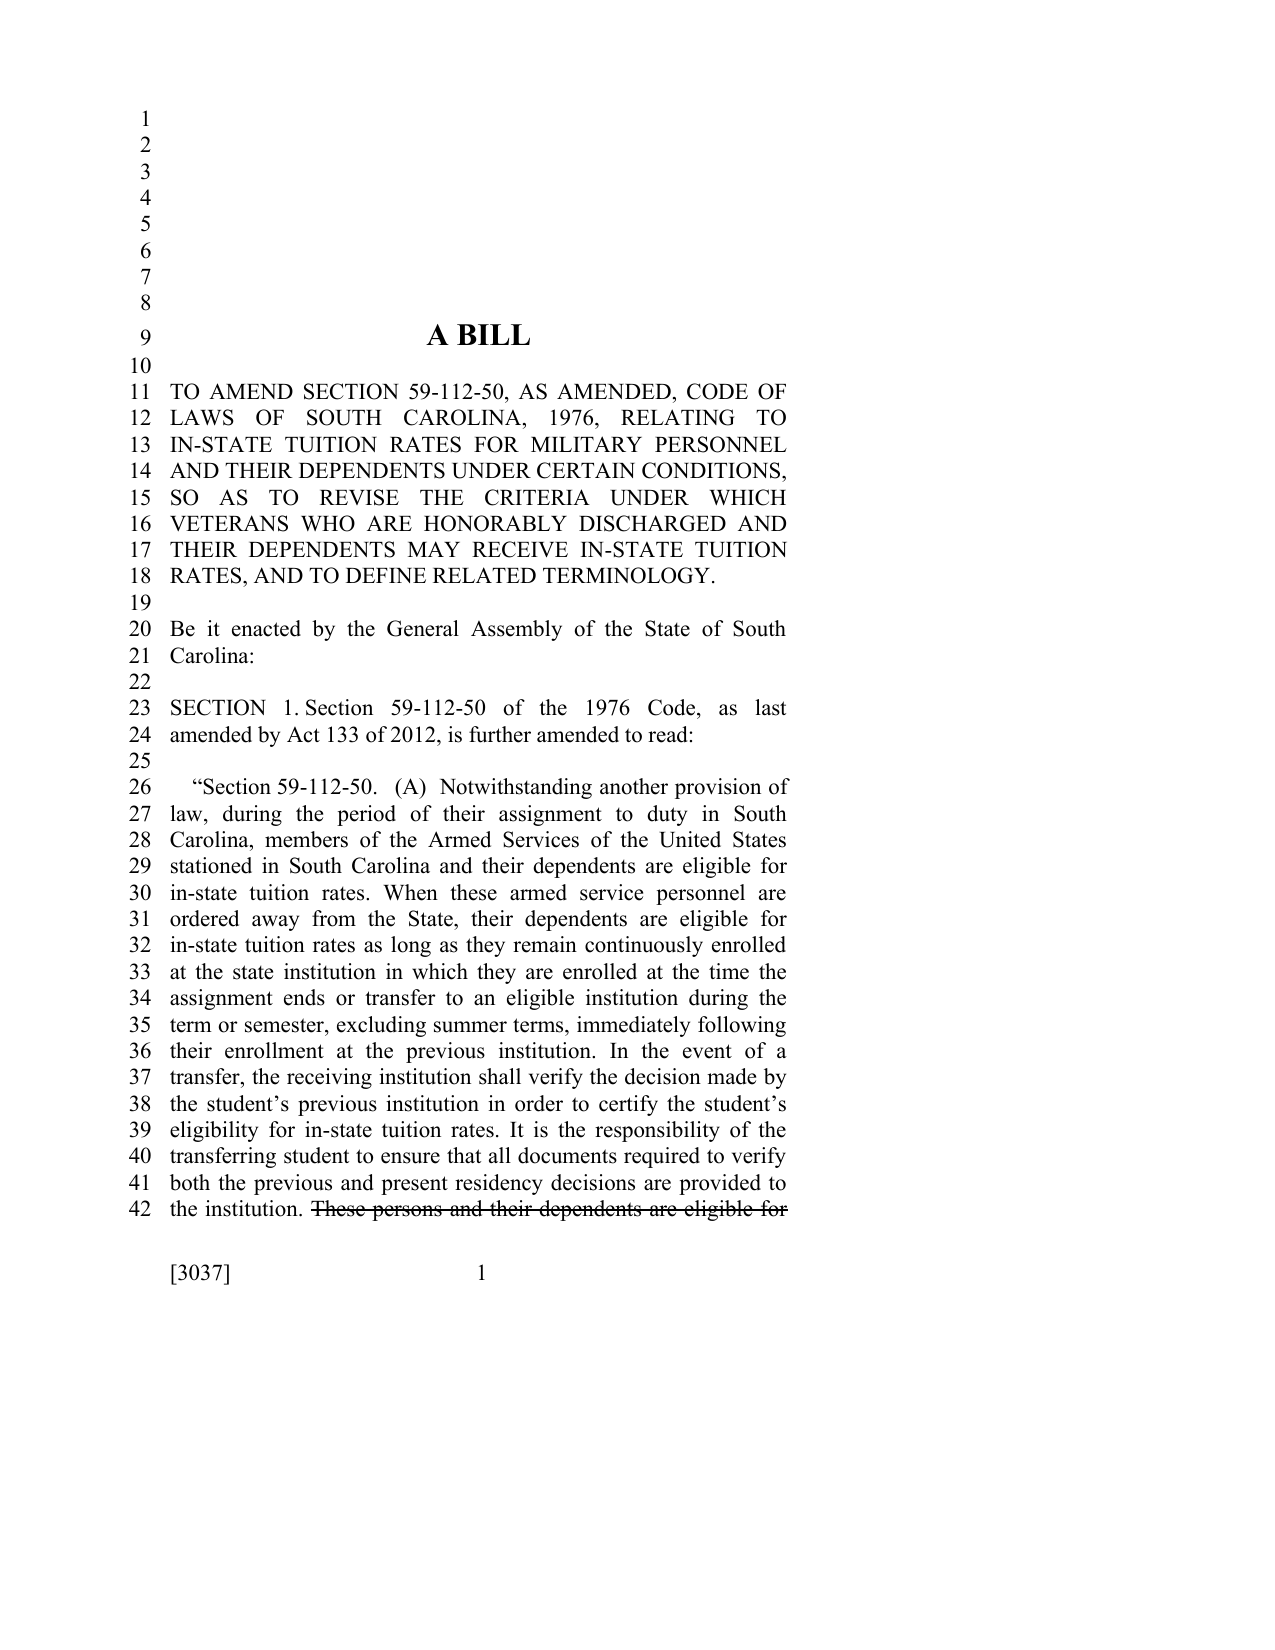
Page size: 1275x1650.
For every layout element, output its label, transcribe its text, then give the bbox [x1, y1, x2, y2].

text SECTION 1. Section 59-112-50 of the 1976 Code, as last amended by Act 133 of 2012, is further amended to read: [169, 694, 787, 747]
text TO AMEND SECTION 59-112-50, AS AMENDED, CODE OF LAWS OF SOUTH CAROLINA, 1976, RELATING TO IN-STATE TUITION RATES FOR MILITARY PERSONNEL AND THEIR DEPENDENTS UNDER CERTAIN CONDITIONS, SO AS TO REVISE THE CRITERIA UNDER WHICH VETERANS WHO ARE HONORABLY DISCHARGED AND THEIR DEPENDENTS MAY RECEIVE IN-STATE TUITION RATES, AND TO DEFINE RELATED TERMINOLOGY. [169, 378, 787, 589]
text A BILL [169, 316, 787, 352]
text Be it enacted by the General Assembly of the State of South Carolina: [169, 615, 787, 668]
